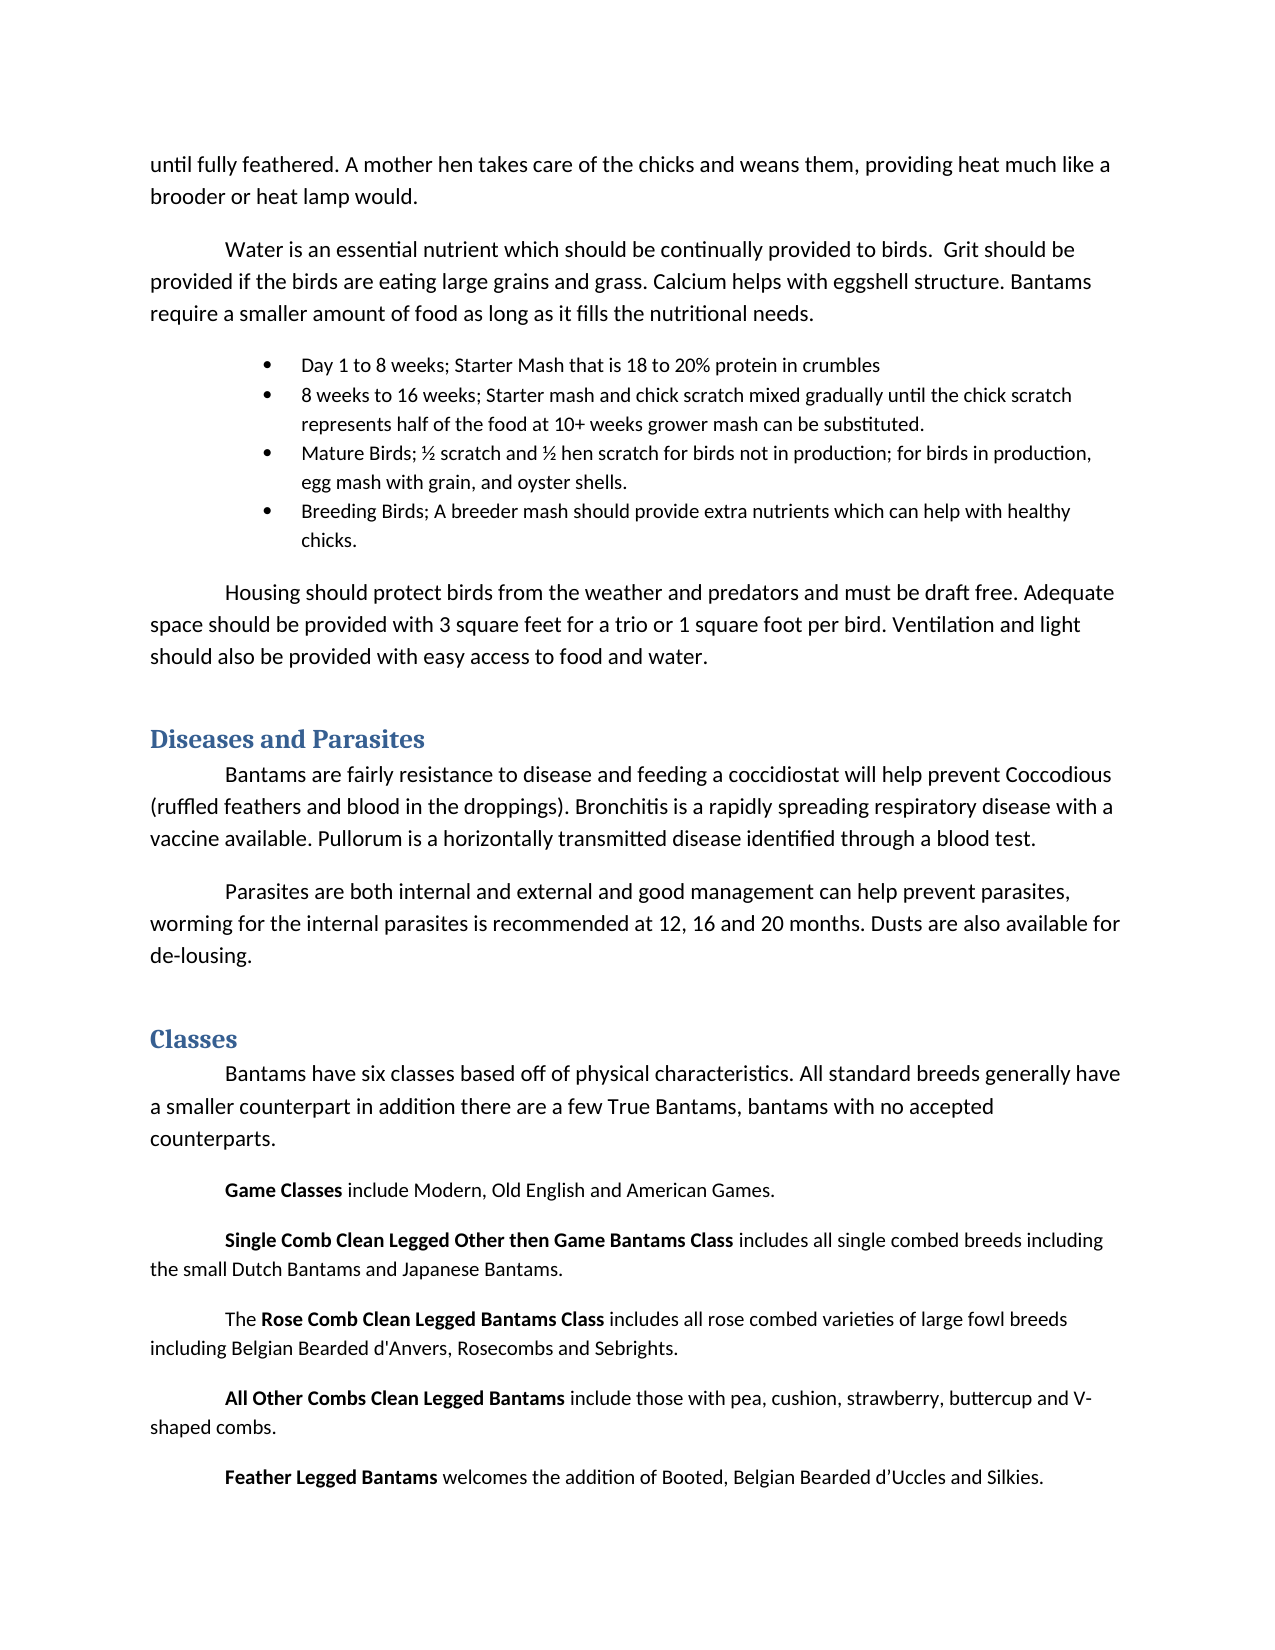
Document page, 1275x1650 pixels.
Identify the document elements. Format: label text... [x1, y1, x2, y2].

list Day 1 to 8 weeks; Starter Mash that is 18 to 20% protein in crumbles [263, 353, 1125, 378]
subtitle Classes [150, 1024, 1125, 1055]
list 8 weeks to 16 weeks; Starter mash and chick scratch mixed gradually until the chick scratch represents half of the food at 10+ weeks grower mash can be substituted. [263, 382, 1125, 436]
text Housing should protect birds from the weather and predators and must be draft free. Adequate space should be provided with 3 square feet for a trio or 1 square foot per bird. Ventilation and light should also be provided with easy access to food and water. [150, 578, 1125, 670]
text Single Comb Clean Legged Other then Game Bantams Class includes all single combed breeds including the small Dutch Bantams and Japanese Bantams. [150, 1227, 1125, 1282]
text The Rose Comb Clean Legged Bantams Class includes all rose combed varieties of large fowl breeds including Belgian Bearded d'Anvers, Rosecombs and Sebrights. [150, 1306, 1125, 1361]
list Breeding Birds; A breeder mash should provide extra nutrients which can help with healthy chicks. [263, 498, 1125, 553]
list Mature Birds; ½ scratch and ½ hen scratch for birds not in production; for birds in production, egg mash with grain, and oyster shells. [263, 440, 1125, 495]
text Water is an essential nutrient which should be continually provided to birds. Grit should be provided if the birds are eating large grains and grass. Calcium helps with eggshell structure. Bantams require a smaller amount of food as long as it fills the nutritional needs. [150, 235, 1125, 328]
text Feather Legged Bantams welcomes the addition of Booted, Belgian Bearded d’Uccles and Silkies. [150, 1464, 1125, 1490]
text Bantams are fairly resistance to disease and feeding a coccidiostat will help prevent Coccodious (ruffled feathers and blood in the droppings). Bronchitis is a rapidly spreading respiratory disease with a vaccine available. Pullorum is a horizontally transmitted disease identified through a blood test. [150, 760, 1125, 852]
text Parasites are both internal and external and good management can help prevent parasites, worming for the internal parasites is recommended at 12, 16 and 20 months. Dusts are also available for de-lousing. [150, 877, 1125, 970]
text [150, 150, 1125, 210]
text All Other Combs Clean Legged Bantams include those with pea, cushion, strawberry, buttercup and V-shaped combs. [150, 1385, 1125, 1440]
text Bantams have six classes based off of physical characteristics. All standard breeds generally have a smaller counterpart in addition there are a few True Bantams, bantams with no accepted counterparts. [150, 1059, 1125, 1152]
text Game Classes include Modern, Old English and American Games. [150, 1177, 1125, 1202]
subtitle Diseases and Parasites [150, 724, 1125, 755]
